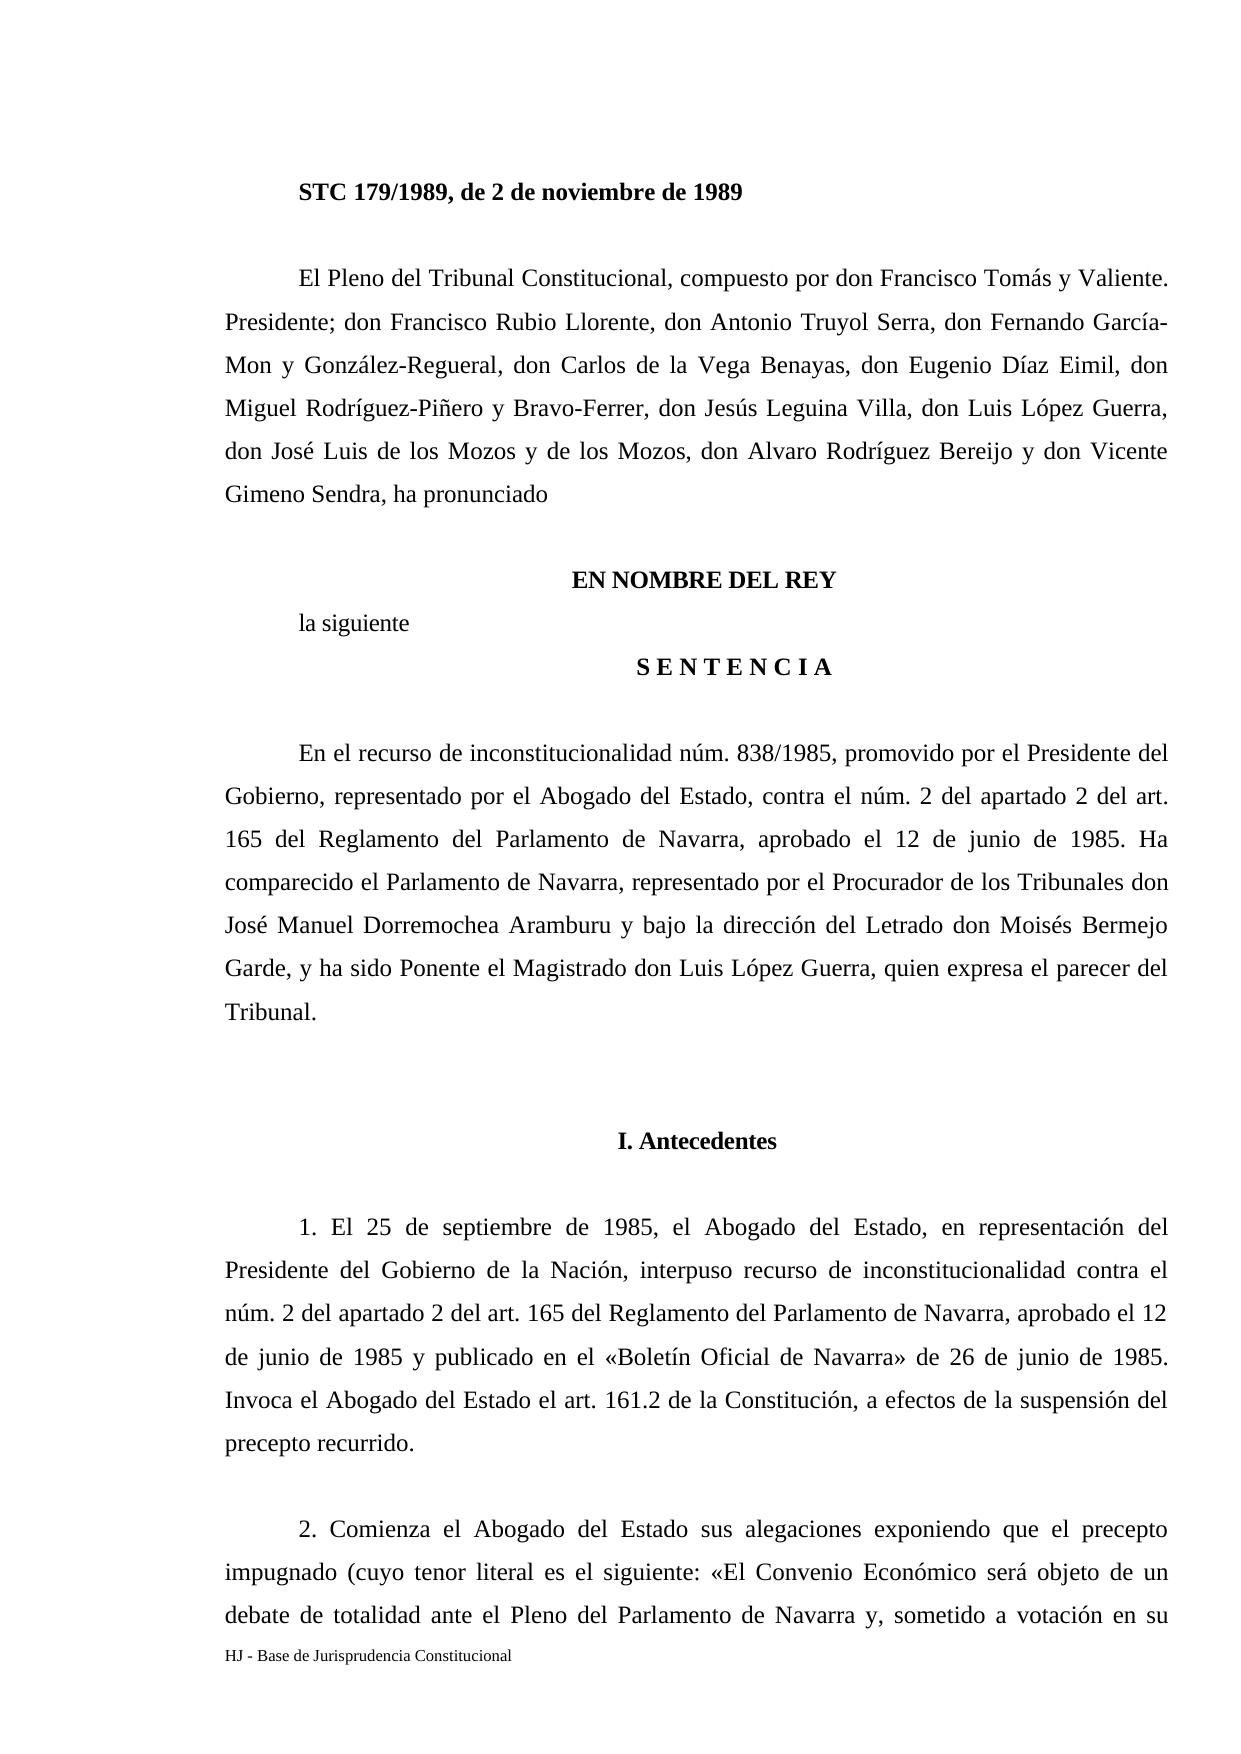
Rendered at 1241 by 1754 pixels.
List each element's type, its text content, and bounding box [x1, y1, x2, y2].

text I. Antecedentes [224, 1126, 1169, 1155]
text S E N T E N C I A [224, 652, 1169, 680]
text la siguiente [224, 608, 1110, 637]
text STC 179/1989, de 2 de noviembre de 1989 [224, 177, 1169, 206]
text En el recurso de inconstitucionalidad núm. 838/1985, promovido por el Presidente del Gobierno, representado por el Abogado del Estado, contra el núm. 2 del apartado 2 del art. 165 del Reglamento del Parlamento de Navarra, aprobado el 12 de junio de 1985. Ha comparecido el Parlamento de Navarra, representado por el Procurador de los Tribunales don José Manuel Dorremochea Aramburu y bajo la dirección del Letrado don Moisés Bermejo Garde, y ha sido Ponente el Magistrado don Luis López Guerra, quien expresa el parecer del Tribunal. [224, 738, 1169, 1025]
text 1. El 25 de septiembre de 1985, el Abogado del Estado, en representación del Presidente del Gobierno de la Nación, interpuso recurso de inconstitucionalidad contra el núm. 2 del apartado 2 del art. 165 del Reglamento del Parlamento de Navarra, aprobado el 12 de junio de 1985 y publicado en el «Boletín Oficial de Navarra» de 26 de junio de 1985. Invoca el Abogado del Estado el art. 161.2 de la Constitución, a efectos de la suspensión del precepto recurrido. [224, 1212, 1169, 1457]
text EN NOMBRE DEL REY [224, 565, 1110, 594]
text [224, 1514, 1169, 1629]
text El Pleno del Tribunal Constitucional, compuesto por don Francisco Tomás y Valiente. Presidente; don Francisco Rubio Llorente, don Antonio Truyol Serra, don Fernando García-Mon y González-Regueral, don Carlos de la Vega Benayas, don Eugenio Díaz Eimil, don Miguel Rodríguez-Piñero y Bravo-Ferrer, don Jesús Leguina Villa, don Luis López Guerra, don José Luis de los Mozos y de los Mozos, don Alvaro Rodríguez Bereijo y don Vicente Gimeno Sendra, ha pronunciado [224, 263, 1169, 508]
